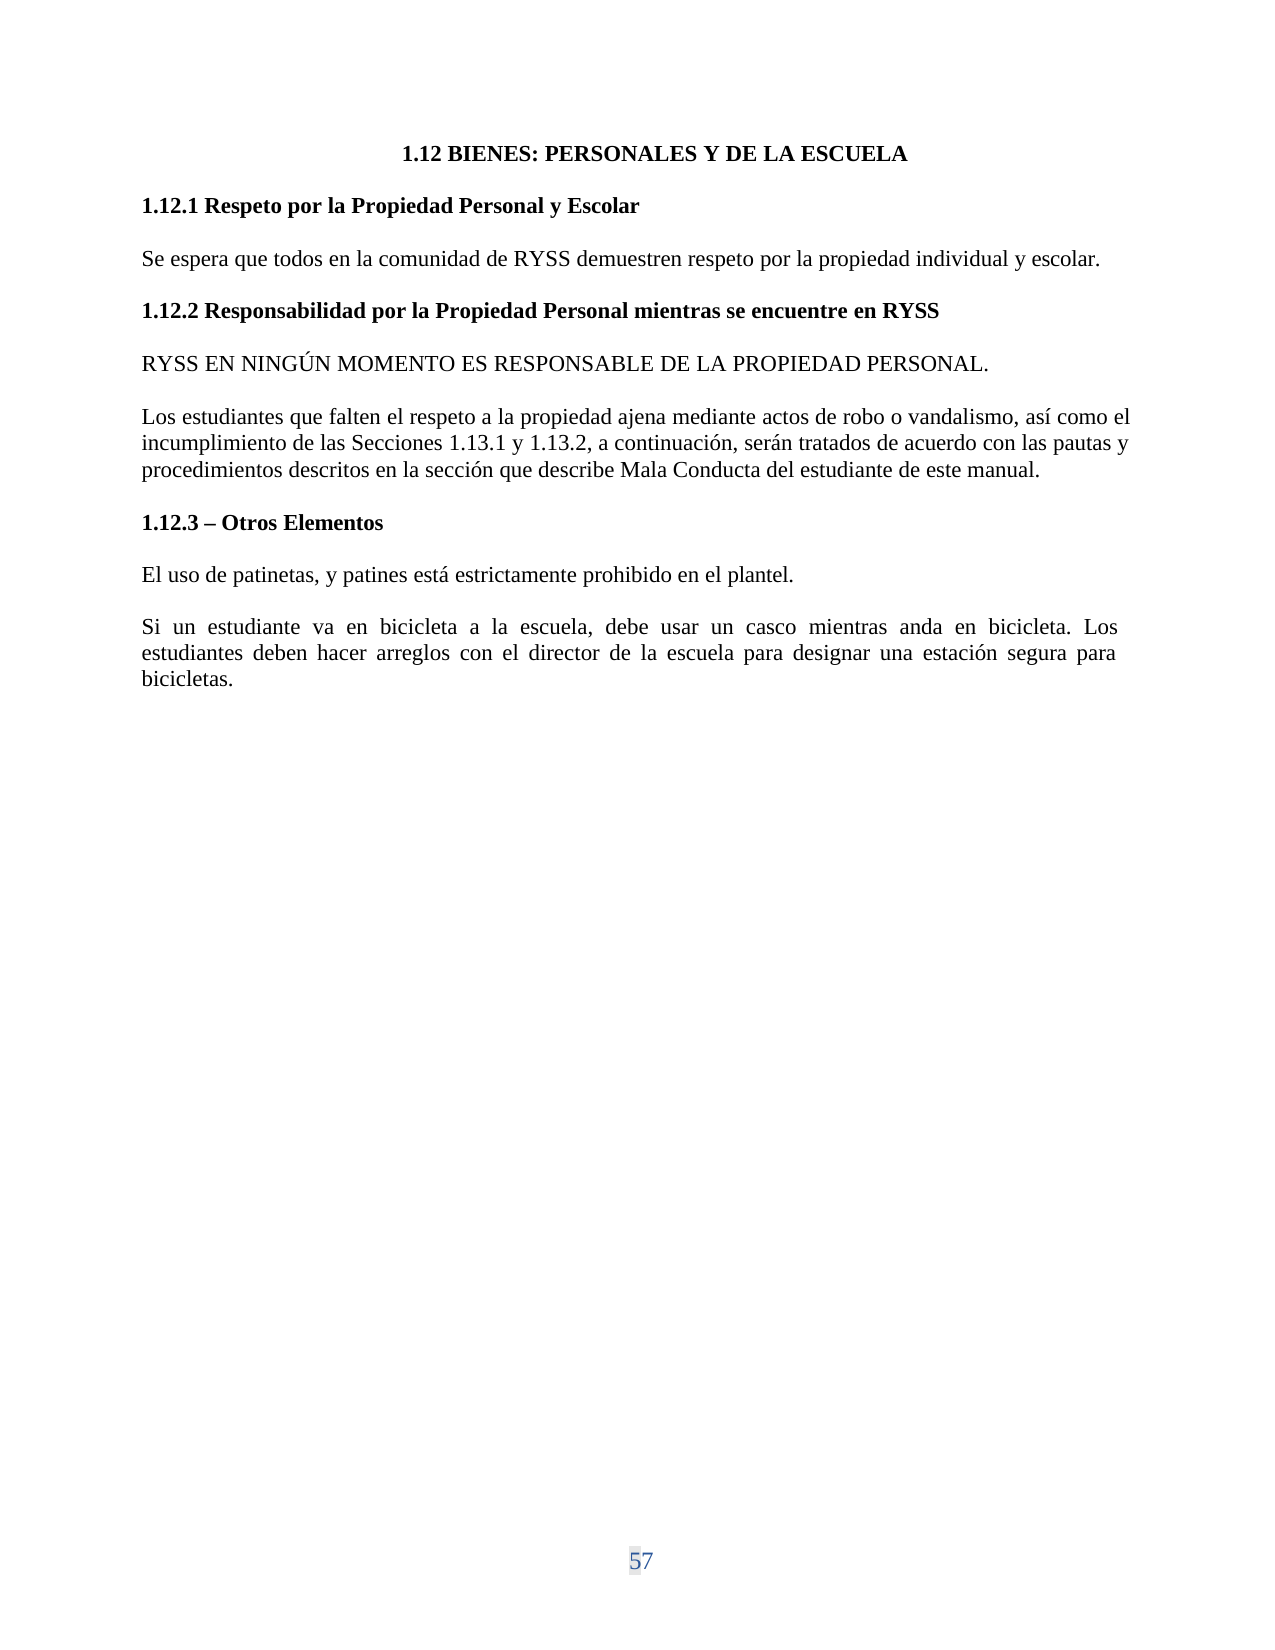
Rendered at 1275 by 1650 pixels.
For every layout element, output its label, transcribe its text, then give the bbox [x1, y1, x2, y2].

text Si un estudiante va en bicicleta a la escuela, debe usar un casco mientras anda en bicicleta. Los estudiantes deben hacer arreglos con el director de la escuela para designar una estación segura para bicicletas. [141, 614, 1119, 692]
subtitle Respeto por la Propiedad Personal y Escolar [141, 192, 1164, 218]
subtitle BIENES: PERSONALES Y DE LA ESCUELA [402, 139, 1164, 166]
text RYSS EN NINGÚN MOMENTO ES RESPONSABLE DE LA PROPIEDAD PERSONAL. [141, 351, 1164, 377]
subtitle – Otros Elementos [141, 508, 1164, 535]
text Los estudiantes que falten el respeto a la propiedad ajena mediante actos de robo o vandalismo, así como el incumplimiento de las Secciones 1.13.1 y 1.13.2, a continuación, serán tratados de acuerdo con las pautas y procedimientos descritos en la sección que describe Mala Conducta del estudiante de este manual. [141, 403, 1131, 482]
text Se espera que todos en la comunidad de RYSS demuestren respeto por la propiedad individual y escolar. [141, 245, 1164, 271]
subtitle Responsabilidad por la Propiedad Personal mientras se encuentre en RYSS [141, 298, 1164, 324]
text El uso de patinetas, y patines está estrictamente prohibido en el plantel. [141, 561, 1164, 587]
